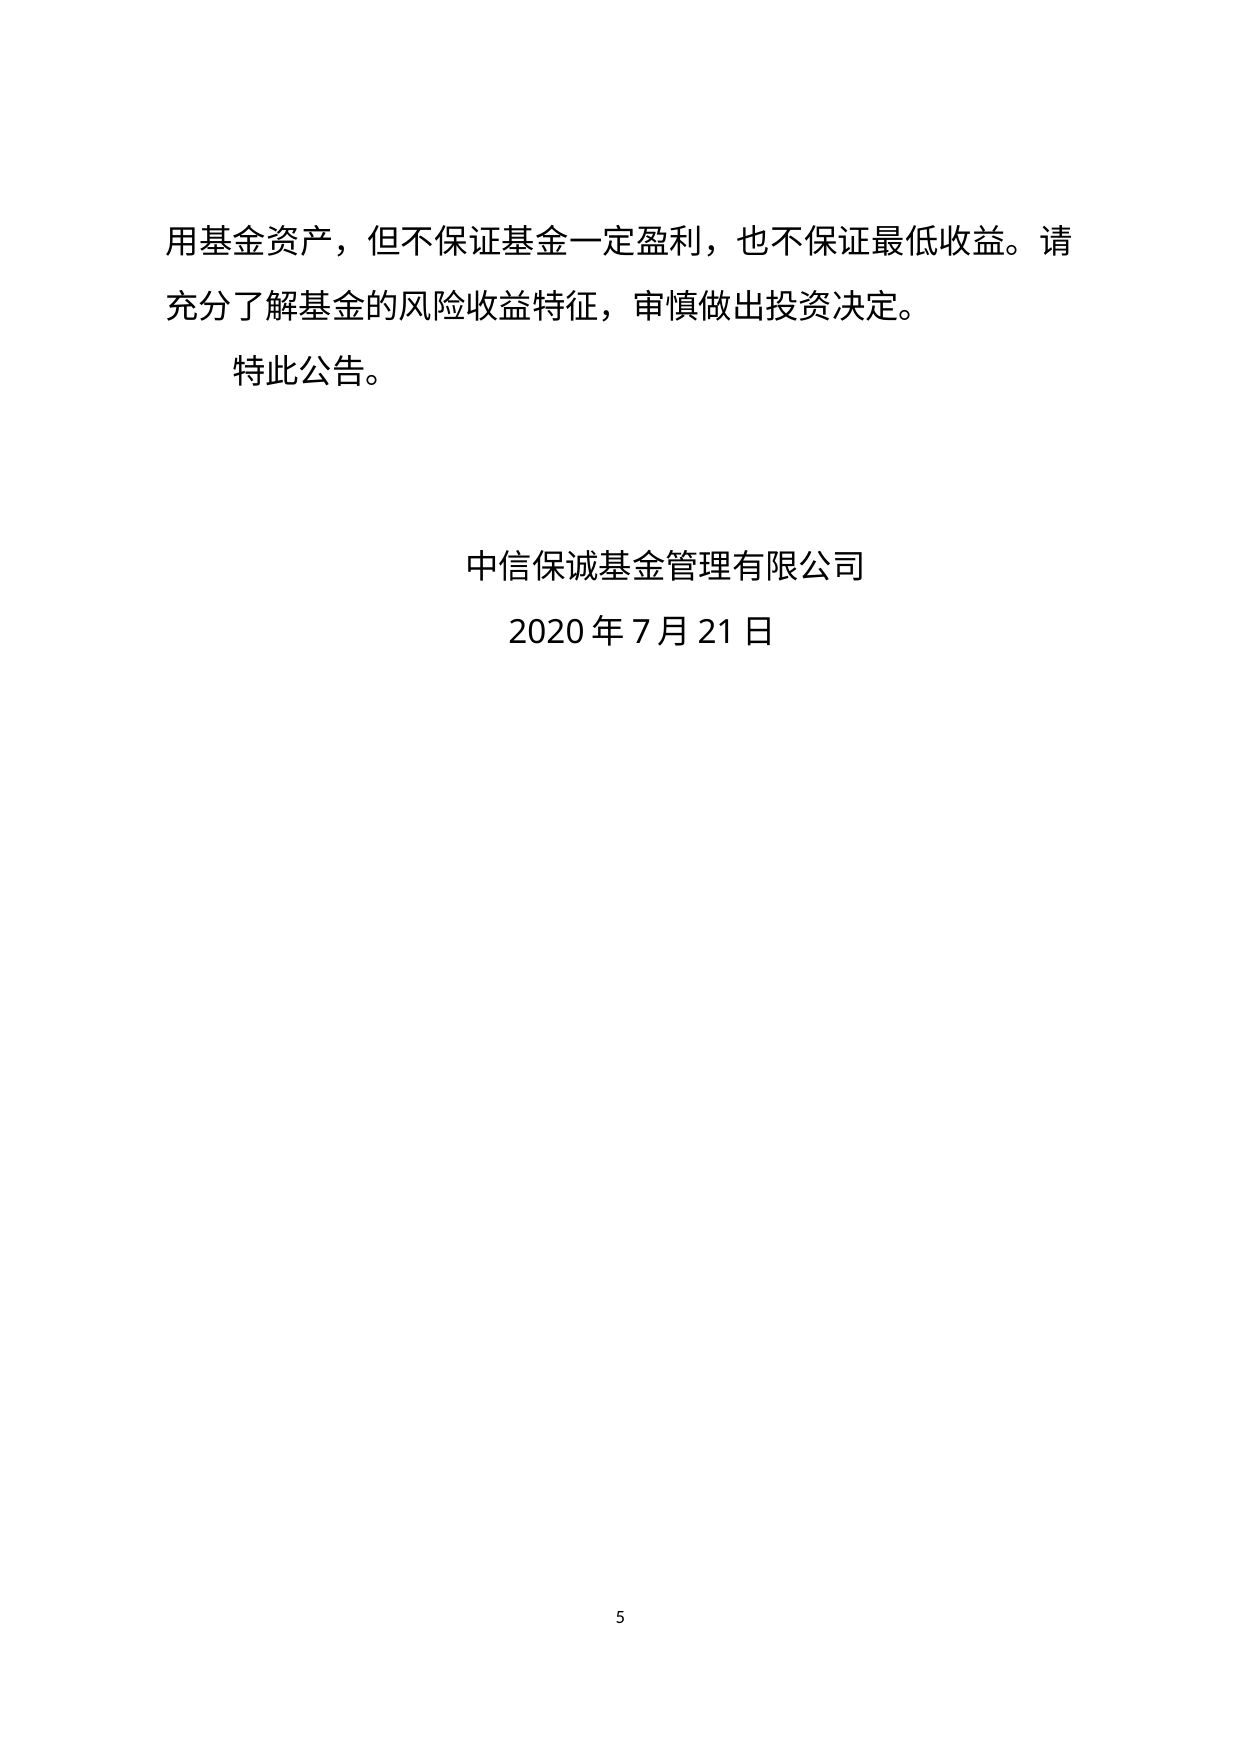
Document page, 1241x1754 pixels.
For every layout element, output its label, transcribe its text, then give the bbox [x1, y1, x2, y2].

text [165, 207, 1075, 337]
text 特此公告。 [165, 337, 1075, 402]
text 2020年7月21日 [165, 597, 1075, 662]
text 中信保诚基金管理有限公司 [165, 532, 1075, 597]
